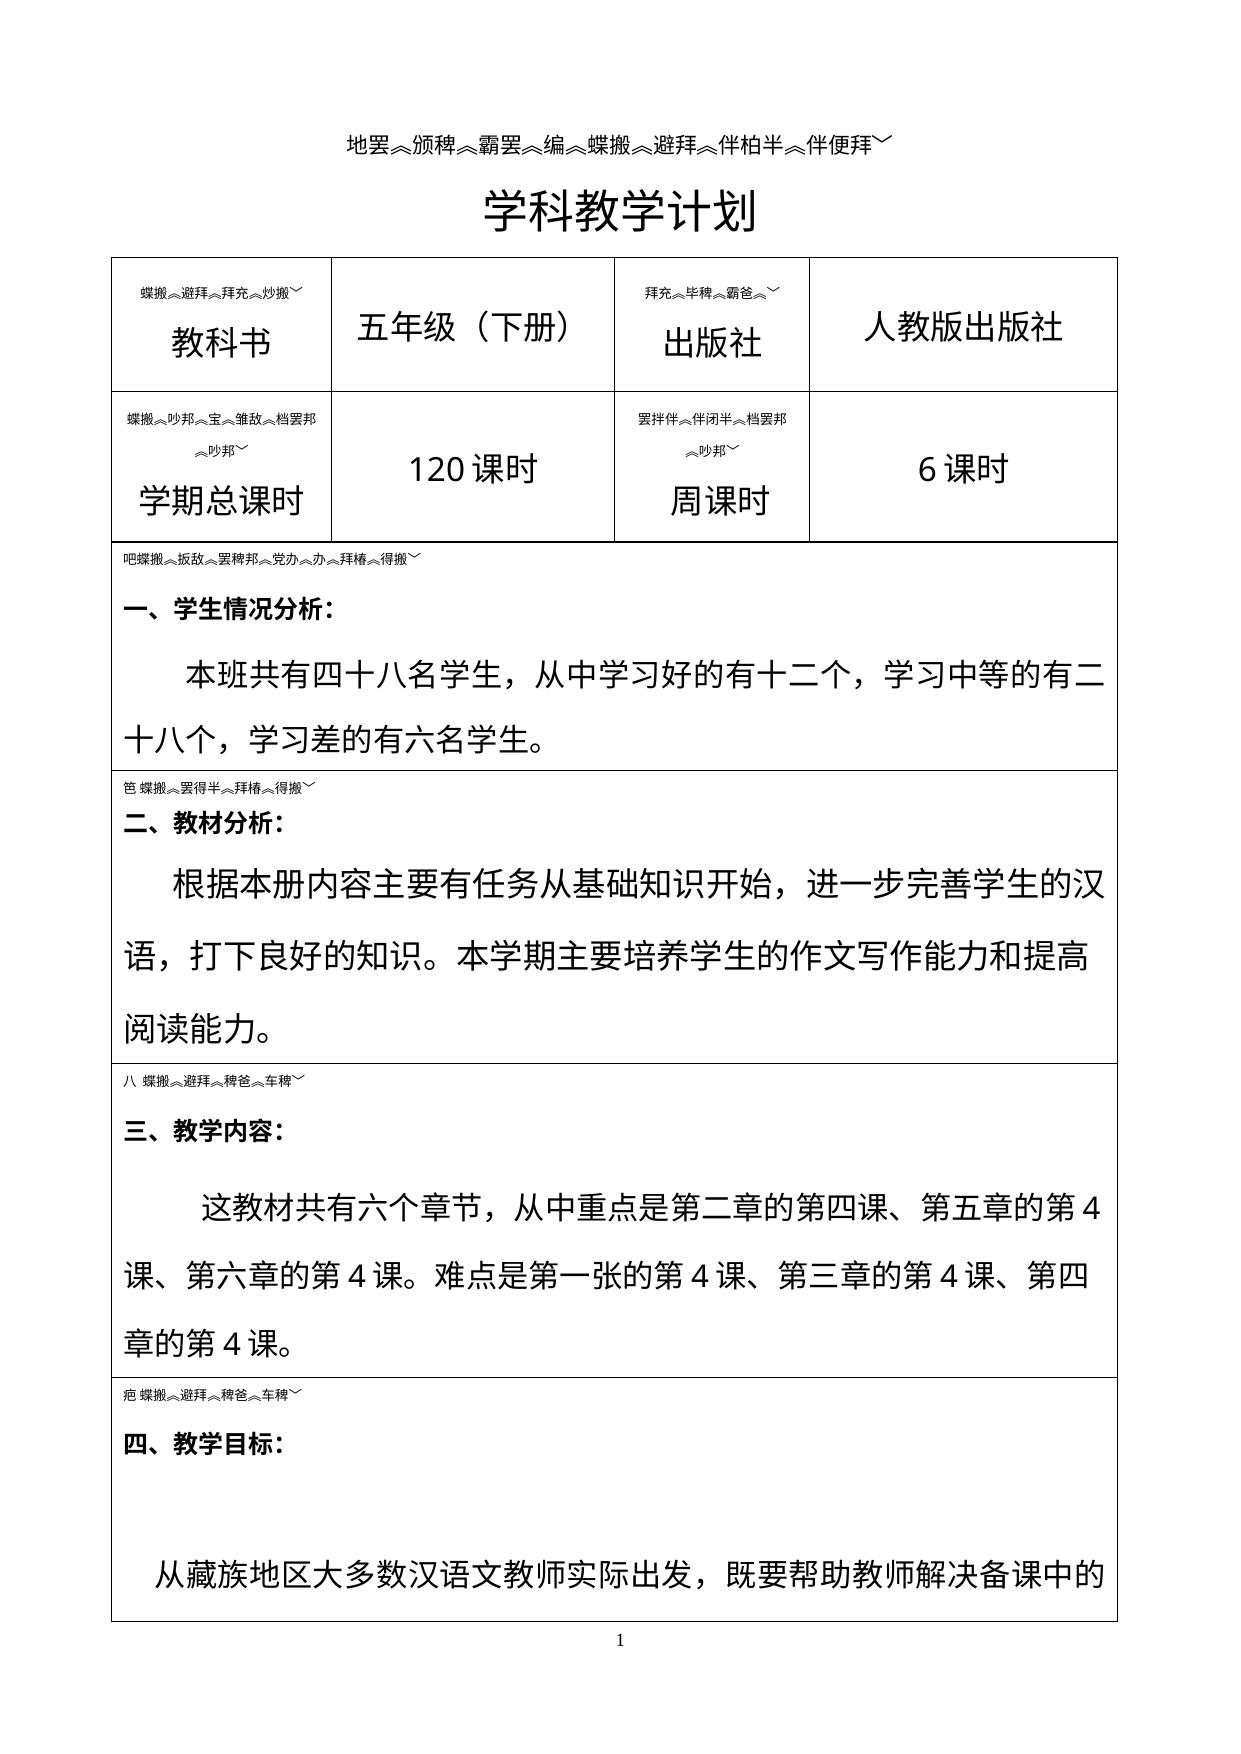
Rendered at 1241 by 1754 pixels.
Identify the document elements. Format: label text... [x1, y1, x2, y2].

table_header 五年级（下册） [332, 258, 614, 391]
table_header 蝶搬︽避拜︽拜充︽炒搬﹀ 教科书 [112, 258, 331, 391]
table_cell 6课时 [810, 392, 1117, 541]
table_cell 120课时 [332, 392, 614, 541]
table_cell 八 蝶搬︽避拜︽稗爸︽车稗﹀ 三、教学内容： 这教材共有六个章节，从中重点是第二章的第四课、第五章的第4课、第六章的第4课。难点是第一张的第4课、第三章的第4课、第四章的第4课。 [112, 1064, 1117, 1377]
table_cell 笆 蝶搬︽罢得半︽拜椿︽得搬﹀ 二、教材分析： 根据本册内容主要有任务从基础知识开始，进一步完善学生的汉语，打下良好的知识。本学期主要培养学生的作文写作能力和提高阅读能力。 [112, 771, 1117, 1063]
table_cell 蝶搬︽吵邦︽宝︽雏敌︽档罢邦︽吵邦﹀ 学期总课时 [112, 392, 331, 541]
table_header 拜充︽毕稗︽霸爸︽﹀ 出版社 [615, 258, 809, 391]
text 学科教学计划 [123, 160, 1117, 257]
text 地罢︽颁稗︽霸罢︽编︽蝶搬︽避拜︽伴柏半︽伴便拜﹀ [123, 127, 1117, 160]
table_cell 吧蝶搬︽扳敌︽罢稗邦︽党办︽办︽拜椿︽得搬﹀ 一、学生情况分析： 本班共有四十八名学生，从中学习好的有十二个，学习中等的有二十八个，学习差的有六名学生。 [112, 543, 1117, 770]
table_header 人教版出版社 [810, 258, 1117, 391]
table_cell 罢拌伴︽伴闭半︽档罢邦︽吵邦﹀ 周课时 [615, 392, 809, 541]
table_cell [112, 1378, 1117, 1621]
